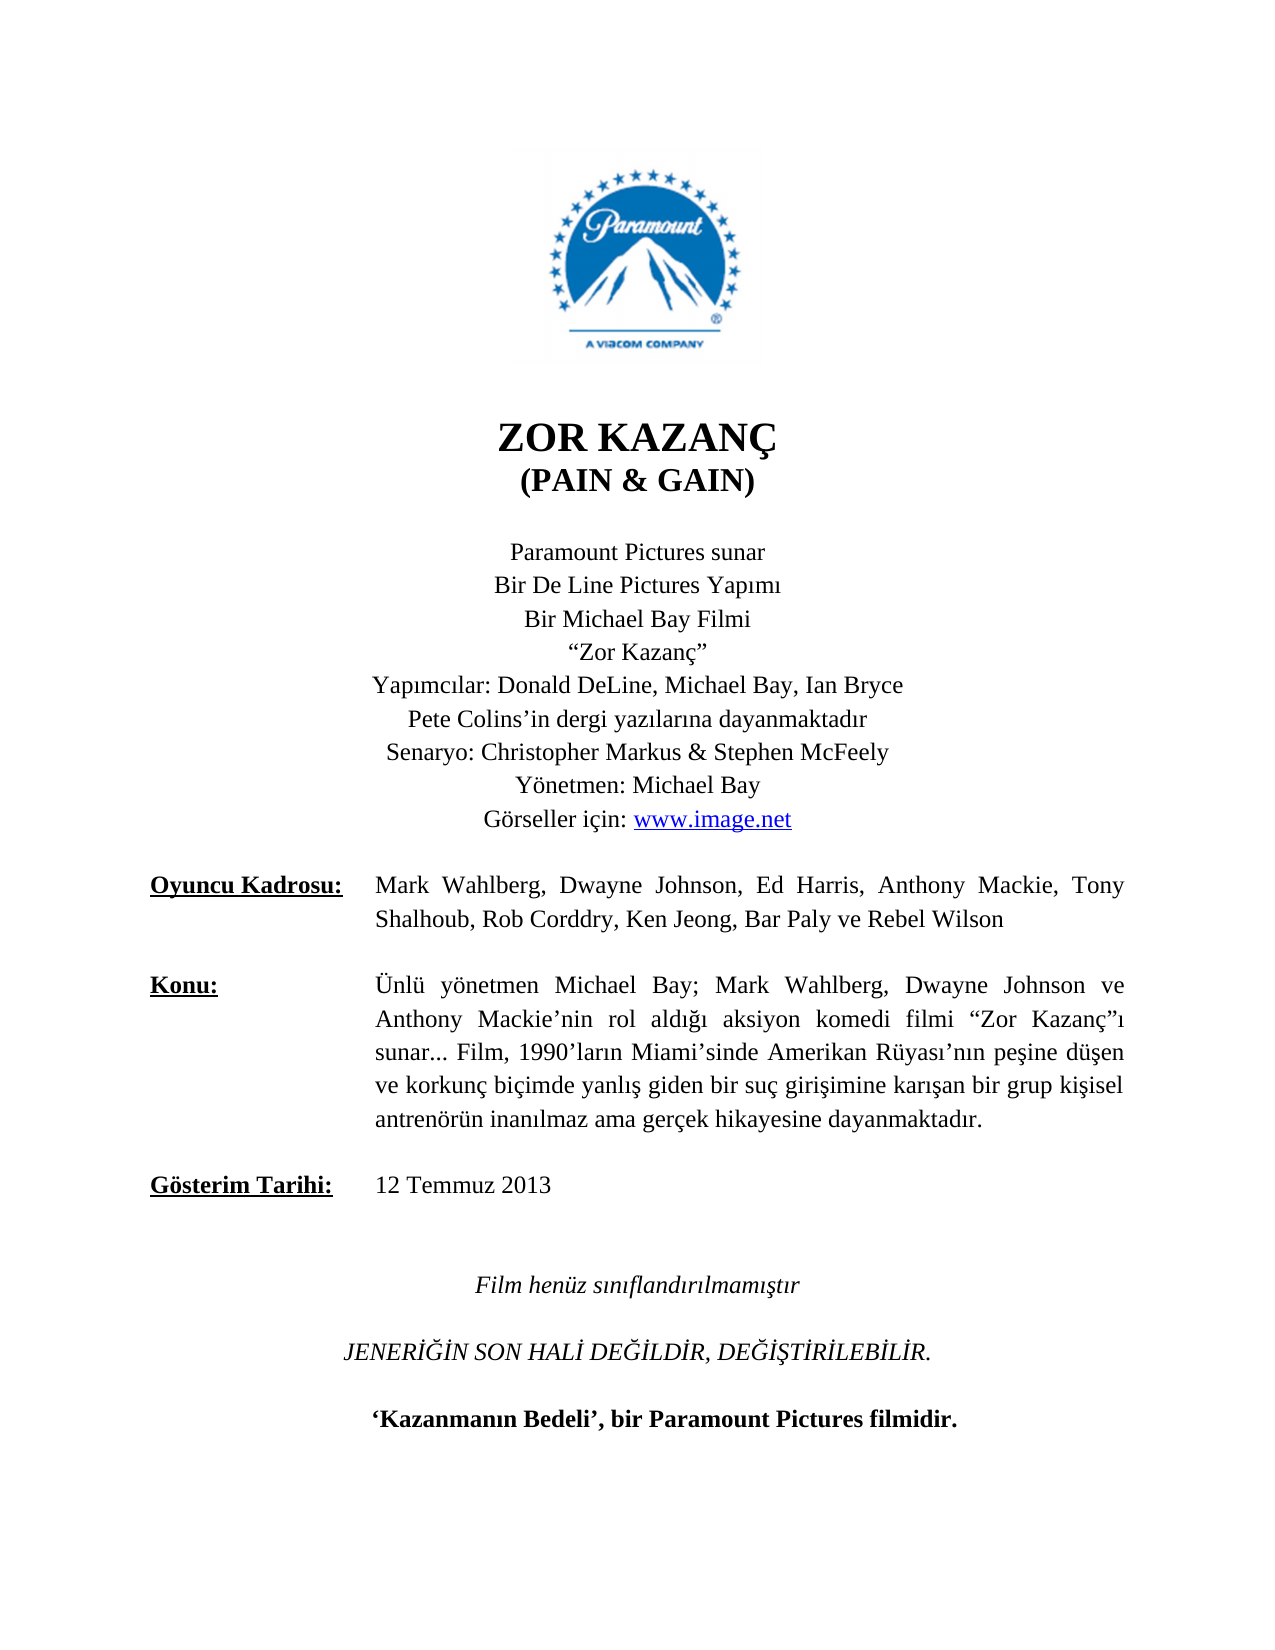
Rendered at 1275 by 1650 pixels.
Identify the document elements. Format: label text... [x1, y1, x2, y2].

text “Zor Kazanç” [150, 632, 1125, 666]
text Film henüz sınıflandırılmamıştır [150, 1266, 1125, 1299]
text Görseller için: www.image.net [150, 799, 1125, 832]
text JENERİĞİN SON HALİ DEĞİLDİR, DEĞİŞTİRİLEBİLİR. [150, 1332, 1125, 1366]
text Senaryo: Christopher Markus & Stephen McFeely [150, 732, 1125, 766]
text ‘Kazanmanın Bedeli’, bir Paramount Pictures filmidir. [297, 1399, 1125, 1432]
text (PAIN & GAIN) [150, 461, 1125, 499]
text Bir Michael Bay Filmi [150, 599, 1125, 632]
text Bir De Line Pictures Yapımı [150, 566, 1125, 599]
text Yönetmen: Michael Bay [150, 766, 1125, 799]
text Paramount Pictures sunar [150, 532, 1125, 566]
picture [513, 147, 762, 365]
text Konu: Ünlü yönetmen Michael Bay; Mark Wahlberg, Dwayne Johnson ve Anthony Mackie’nin rol aldığı aksiyon komedi filmi “Zor Kazanç”ı sunar... Film, 1990’ların Miami’sinde Amerikan Rüyası’nın peşine düşen ve korkunç biçimde yanlış giden bir suç girişimine karışan bir grup kişisel antrenörün inanılmaz ama gerçek hikayesine dayanmaktadır. [150, 966, 1125, 1132]
text Oyuncu Kadrosu: Mark Wahlberg, Dwayne Johnson, Ed Harris, Anthony Mackie, Tony Shalhoub, Rob Corddry, Ken Jeong, Bar Paly ve Rebel Wilson [150, 866, 1125, 932]
text Pete Colins’in dergi yazılarına dayanmaktadır [150, 699, 1125, 732]
text ZOR KAZANÇ [150, 413, 1125, 461]
text Gösterim Tarihi: 12 Temmuz 2013 [150, 1166, 1125, 1199]
text Yapımcılar: Donald DeLine, Michael Bay, Ian Bryce [150, 666, 1125, 699]
